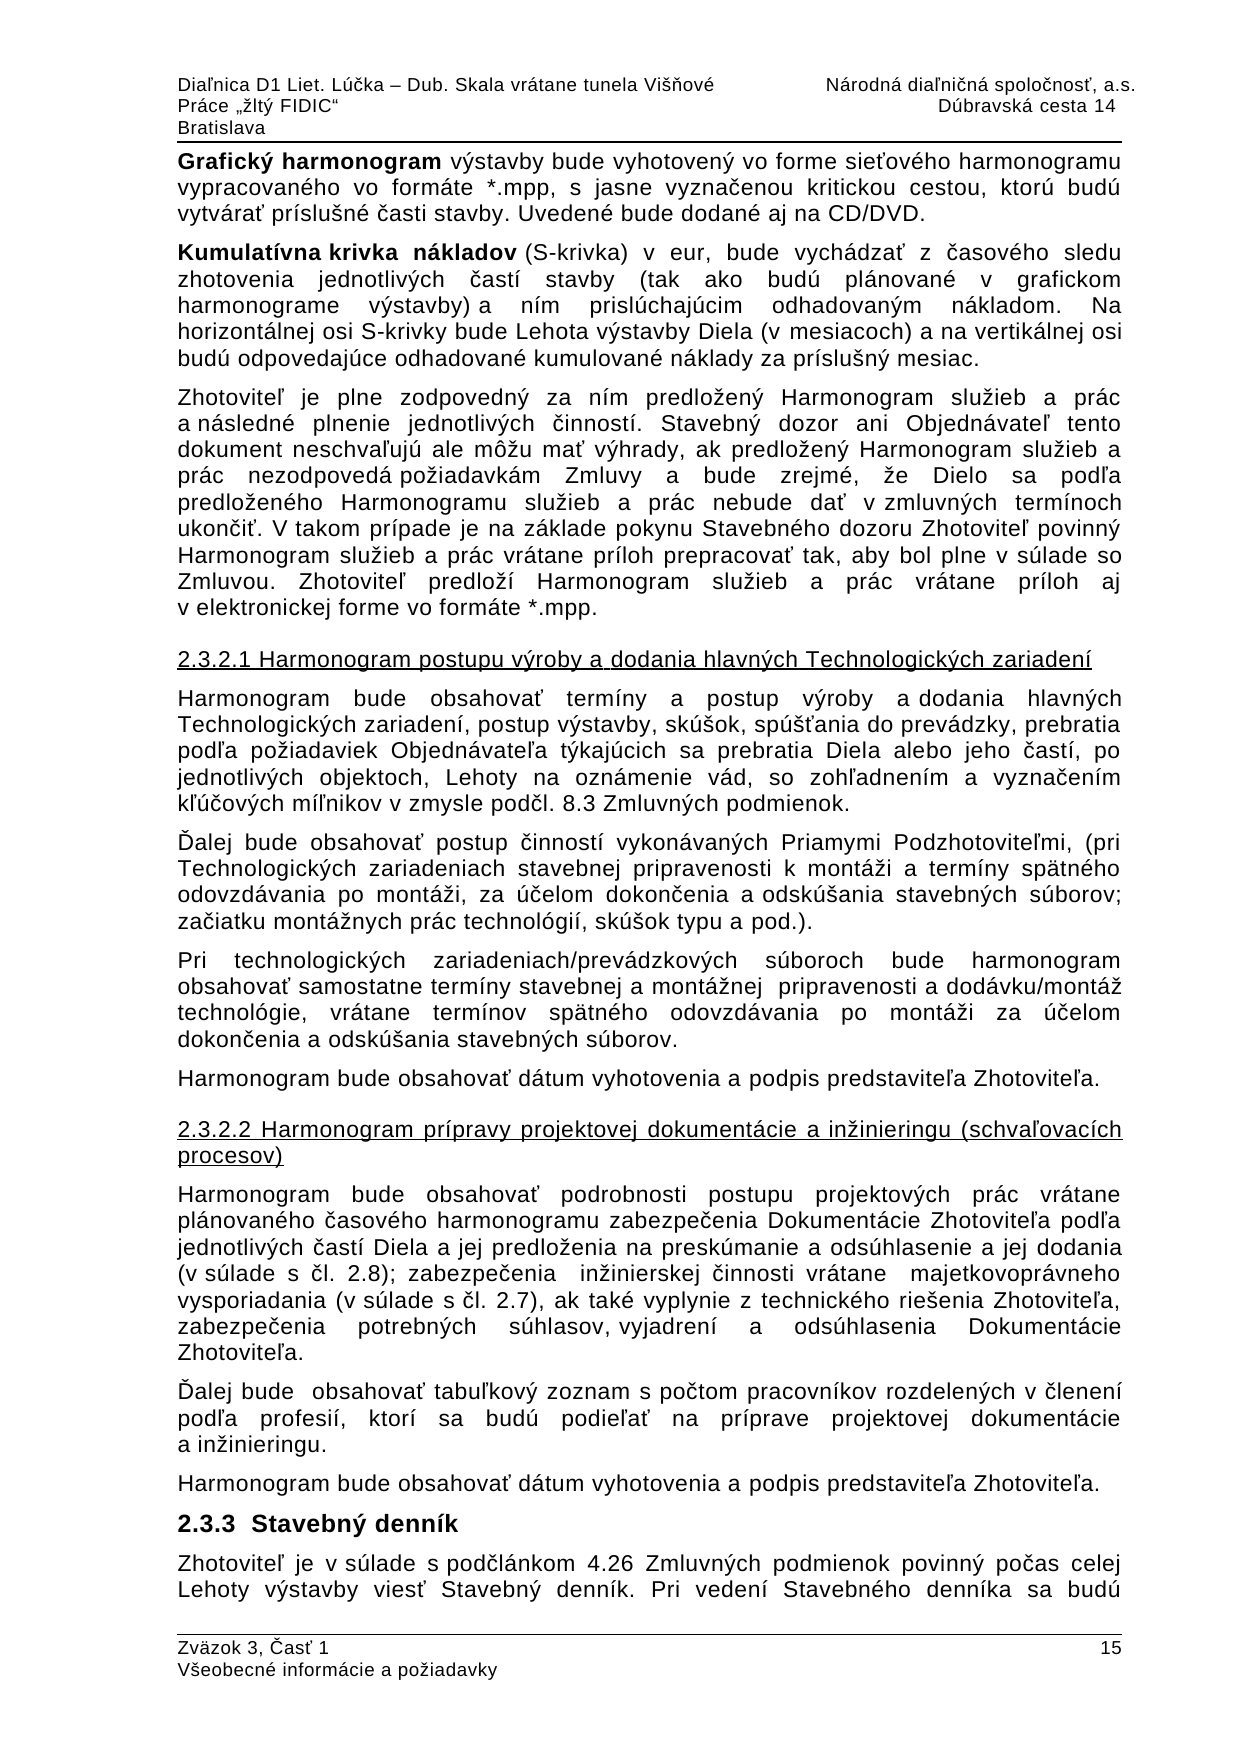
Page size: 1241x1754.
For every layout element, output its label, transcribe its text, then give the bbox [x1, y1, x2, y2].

text 2.3.2.1 Harmonogram postupu výroby a dodania hlavných Technologických zariadení [177, 646, 1122, 672]
text Kumulatívna krivka nákladov (S-krivka) v eur, bude vychádzať z časového sledu zhotovenia jednotlivých častí stavby (tak ako budú plánované v grafickom harmonograme výstavby) a ním prislúchajúcim odhadovaným nákladom. Na horizontálnej osi S-krivky bude Lehota výstavby Diela (v mesiacoch) a na vertikálnej osi budú odpovedajúce odhadované kumulované náklady za príslušný mesiac. [177, 239, 1122, 371]
text Harmonogram bude obsahovať termíny a postup výroby a dodania hlavných Technologických zariadení, postup výstavby, skúšok, spúšťania do prevádzky, prebratia podľa požiadaviek Objednávateľa týkajúcich sa prebratia Diela alebo jeho častí, po jednotlivých objektoch, Lehoty na oznámenie vád, so zohľadnením a vyznačením kľúčových míľnikov v zmysle podčl. 8.3 Zmluvných podmienok. [177, 684, 1122, 816]
text 2.3.2.2 Harmonogram prípravy projektovej dokumentácie a inžinieringu (schvaľovacích procesov) [177, 1116, 1122, 1139]
list Ďalej bude obsahovať tabuľkový zoznam s počtom pracovníkov rozdelených v členení podľa profesií, ktorí sa budú podieľať na príprave projektovej dokumentácie a inžinieringu. [177, 1378, 1122, 1457]
list Pri technologických zariadeniach/prevádzkových súboroch bude harmonogram obsahovať samostatne termíny stavebnej a montážnej pripravenosti a dodávku/montáž technológie, vrátane termínov spätného odovzdávania po montáži za účelom dokončenia a odskúšania stavebných súborov. [177, 947, 1122, 1052]
text Zhotoviteľ je plne zodpovedný za ním predložený Harmonogram služieb a prác a následné plnenie jednotlivých činností. Stavebný dozor ani Objednávateľ tento dokument neschvaľujú ale môžu mať výhrady, ak predložený Harmonogram služieb a prác nezodpovedá požiadavkám Zmluvy a bude zrejmé, že Dielo sa podľa predloženého Harmonogramu služieb a prác nebude dať v zmluvných termínoch ukončiť. V takom prípade je na základe pokynu Stavebného dozoru Zhotoviteľ povinný Harmonogram služieb a prác vrátane príloh prepracovať tak, aby bol plne v súlade so Zmluvou. Zhotoviteľ predloží Harmonogram služieb a prác vrátane príloh aj v elektronickej forme vo formáte *.mpp. [177, 383, 1122, 621]
list Ďalej bude obsahovať postup činností vykonávaných Priamymi Podzhotoviteľmi, (pri Technologických zariadeniach stavebnej pripravenosti k montáži a termíny spätného odovzdávania po montáži, za účelom dokončenia a odskúšania stavebných súborov; začiatku montážnych prác technológií, skúšok typu a pod.). [177, 829, 1122, 934]
list Harmonogram bude obsahovať dátum vyhotovenia a podpis predstaviteľa Zhotoviteľa. [177, 1064, 1122, 1091]
subtitle 2.3.3 Stavebný denník [177, 1508, 1122, 1537]
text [177, 1550, 1122, 1602]
text Grafický harmonogram výstavby bude vyhotovený vo forme sieťového harmonogramu vypracovaného vo formáte *.mpp, s jasne vyznačenou kritickou cestou, ktorú budú vytvárať príslušné časti stavby. Uvedené bude dodané aj na CD/DVD. [177, 148, 1122, 227]
list Harmonogram bude obsahovať podrobnosti postupu projektových prác vrátane plánovaného časového harmonogramu zabezpečenia Dokumentácie Zhotoviteľa podľa jednotlivých častí Diela a jej predloženia na preskúmanie a odsúhlasenie a jej dodania (v súlade s čl. 2.8); zabezpečenia inžinierskej činnosti vrátane majetkovoprávneho vysporiadania (v súlade s čl. 2.7), ak také vyplynie z technického riešenia Zhotoviteľa, zabezpečenia potrebných súhlasov, vyjadrení a odsúhlasenia Dokumentácie Zhotoviteľa. [177, 1181, 1122, 1366]
list Harmonogram bude obsahovať dátum vyhotovenia a podpis predstaviteľa Zhotoviteľa. [177, 1470, 1122, 1496]
text 2.3.2.2 Harmonogram prípravy projektovej dokumentácie a inžinieringu (schvaľovacích procesov) [177, 1140, 1122, 1169]
